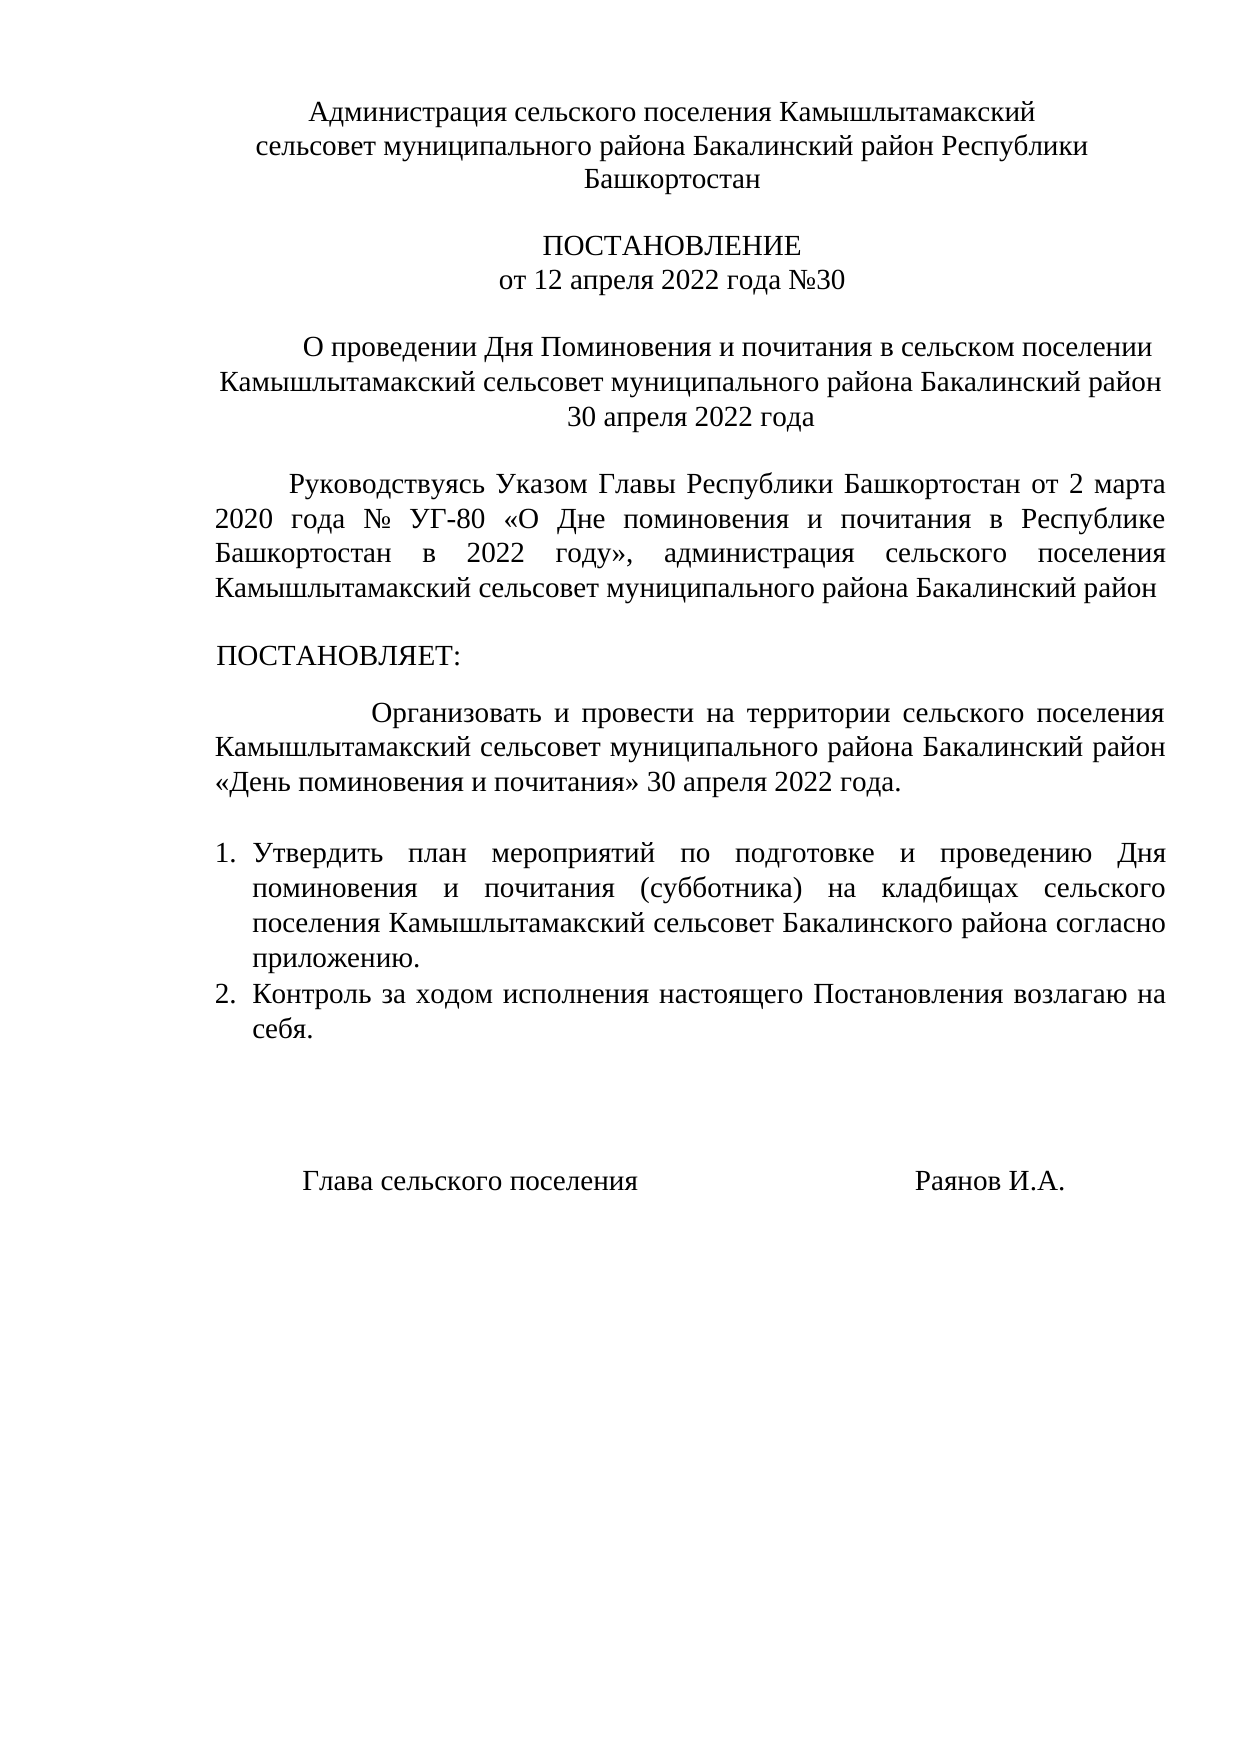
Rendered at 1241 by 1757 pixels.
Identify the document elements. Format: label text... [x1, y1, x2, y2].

text ПОСТАНОВЛЯЕТ: [216, 638, 1167, 671]
list Контроль за ходом исполнения настоящего Постановления возлагаю на себя. [214, 976, 1167, 1044]
list Утвердить план мероприятий по подготовке и проведению Дня поминовения и почитания (субботника) на кладбищах сельского поселения Камышлытамакский сельсовет Бакалинского района согласно приложению. [214, 835, 1167, 973]
text Организовать и провести на территории сельского поселения Камышлытамакский сельсовет муниципального района Бакалинский район «День поминовения и почитания» 30 апреля 2022 года. [214, 695, 1167, 798]
text Администрация сельского поселения Камышлытамакский сельсовет муниципального района Бакалинский район Республики Башкортостан [177, 94, 1167, 195]
text О проведении Дня Поминовения и почитания в сельском поселении Камышлытамакский сельсовет муниципального района Бакалинский район 30 апреля 2022 года [214, 329, 1167, 432]
text от 12 апреля 2022 года №30 [177, 262, 1167, 296]
text Глава сельского поселения Раянов И.А. [214, 1163, 1167, 1196]
text ПОСТАНОВЛЕНИЕ [177, 228, 1167, 262]
text Руководствуясь Указом Главы Республики Башкортостан от 2 марта 2020 года № УГ-80 «О Дне поминовения и почитания в Республике Башкортостан в 2022 году», администрация сельского поселения Камышлытамакский сельсовет муниципального района Бакалинский район [214, 466, 1167, 604]
